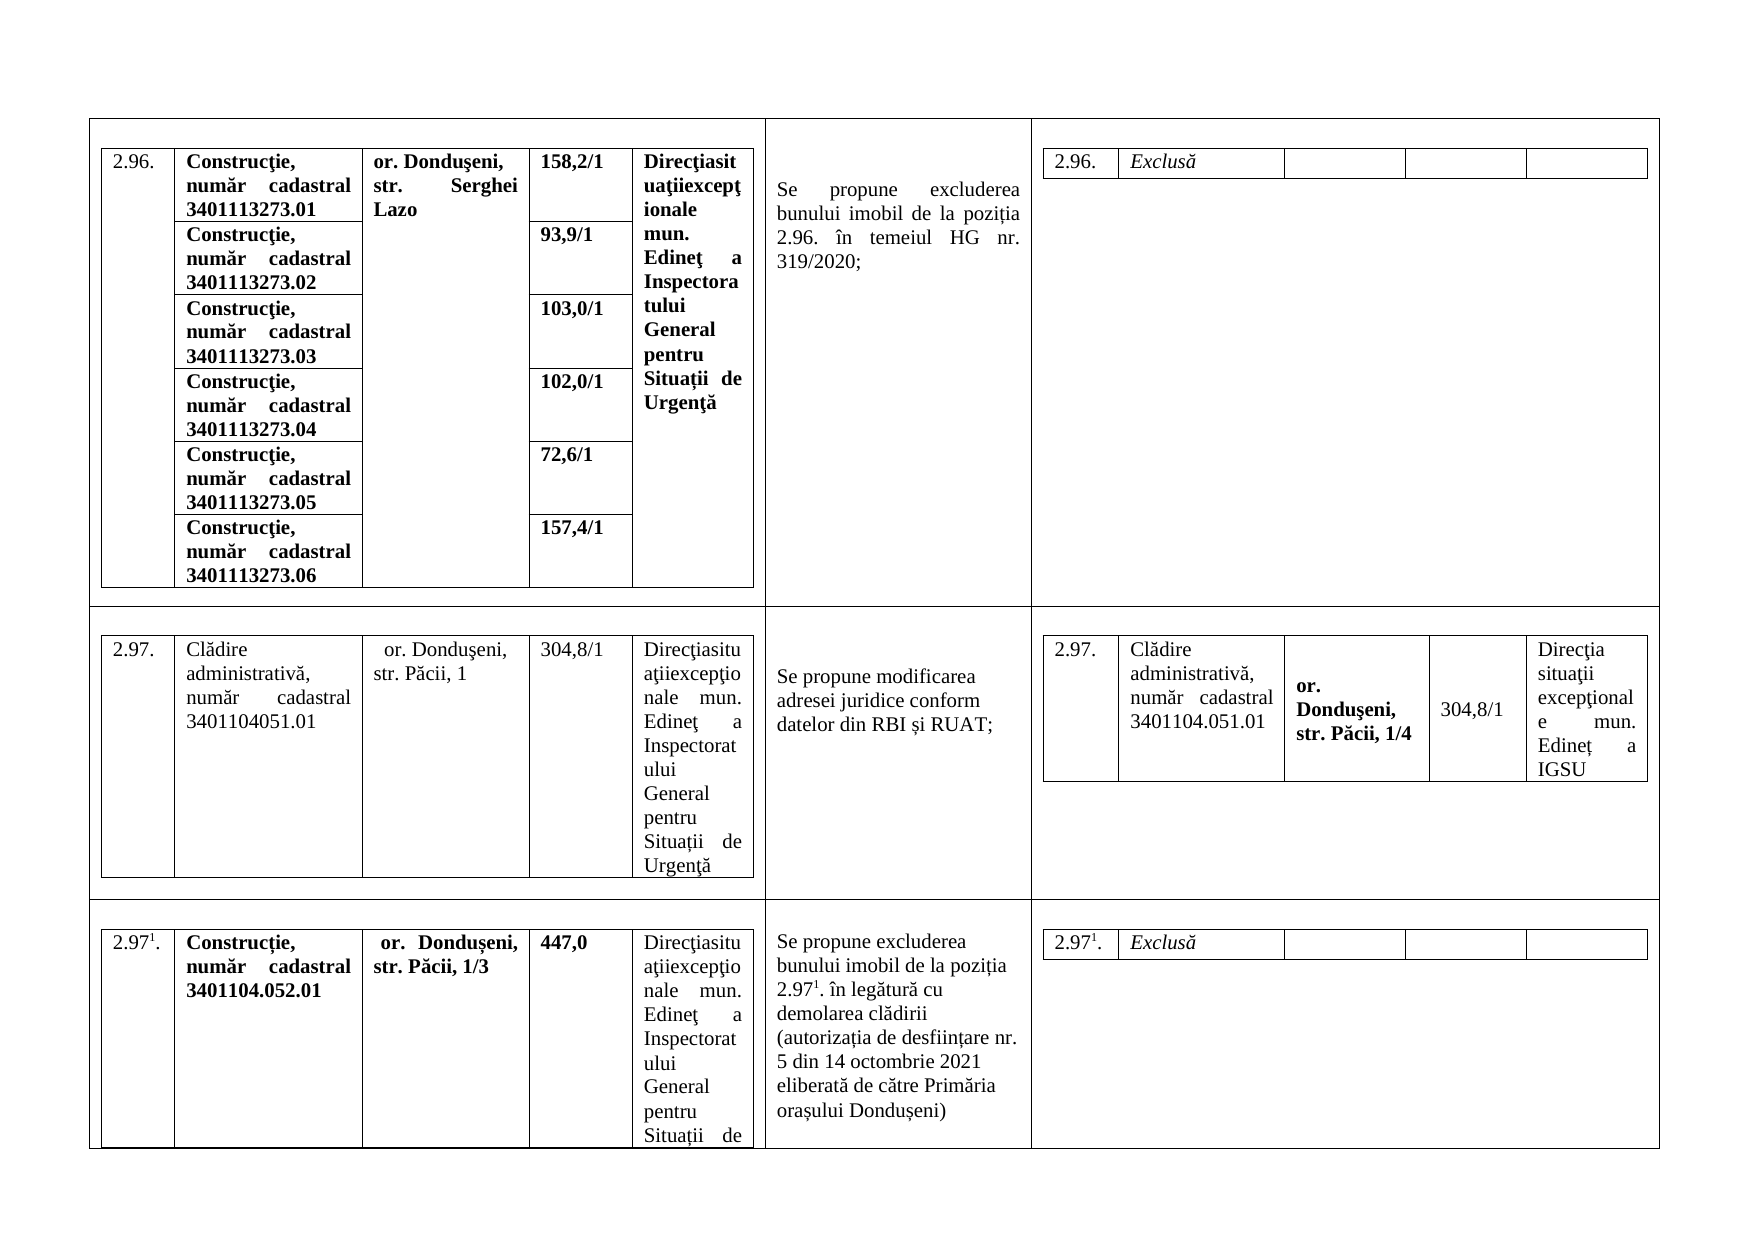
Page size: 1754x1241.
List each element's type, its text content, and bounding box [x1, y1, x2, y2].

table_cell Se propune modificarea adresei juridice conform datelor din RBI și RUAT; [766, 607, 1031, 899]
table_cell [766, 900, 1031, 1148]
table_cell [1032, 119, 1659, 606]
table_cell [90, 900, 765, 1148]
table_cell [90, 607, 765, 899]
table_cell [1032, 607, 1659, 899]
table_cell [90, 119, 765, 606]
table_cell [1032, 900, 1659, 1148]
table_cell Se propune excluderea bunului imobil de la poziția 2.96. în temeiul HG nr. 319/2020; [766, 119, 1031, 606]
